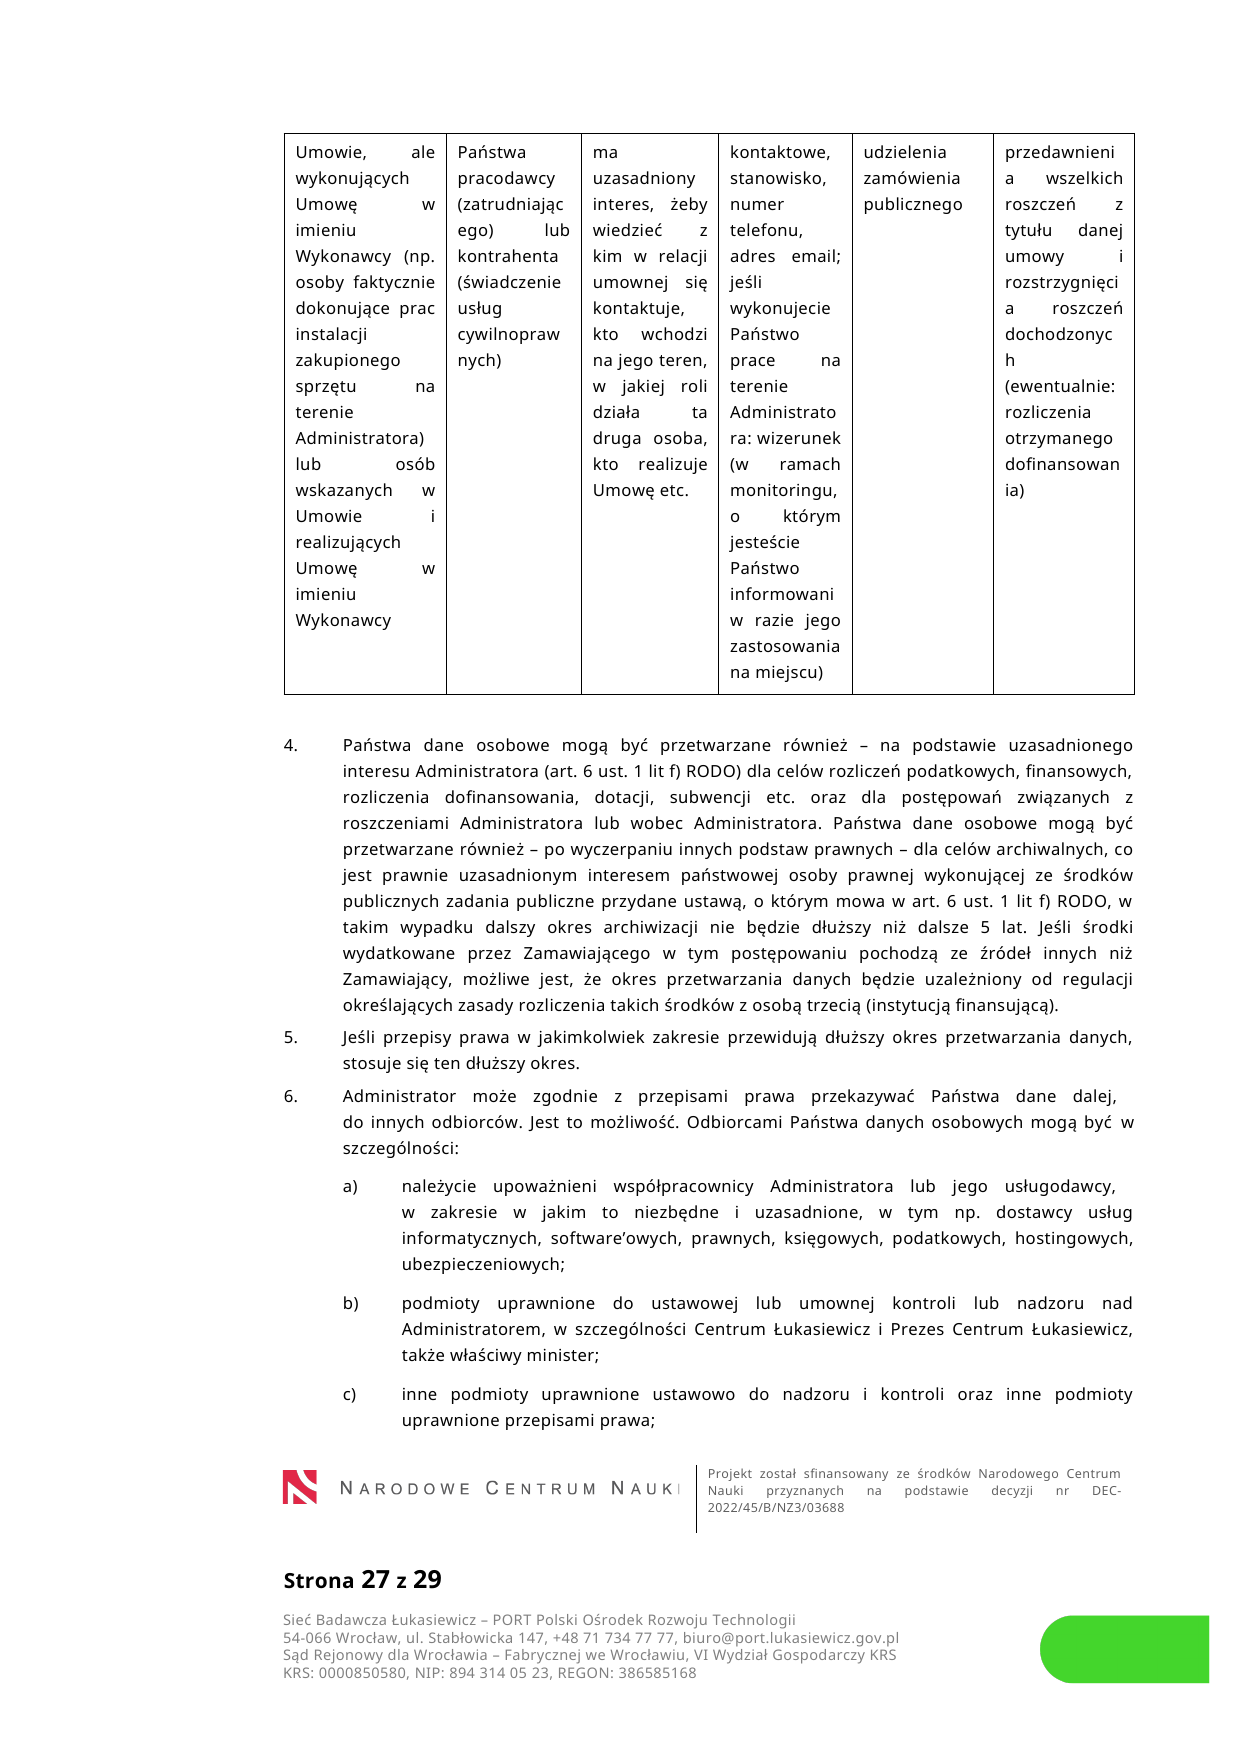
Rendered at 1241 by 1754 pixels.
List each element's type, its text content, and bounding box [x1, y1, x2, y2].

list należycie upoważnieni współpracownicy Administratora lub jego usługodawcy, w zakresie w jakim to niezbędne i uzasadnione, w tym np. dostawcy usług informatycznych, software’owych, prawnych, księgowych, podatkowych, hostingowych, ubezpieczeniowych; [343, 1175, 1134, 1276]
list Administrator może zgodnie z przepisami prawa przekazywać Państwa dane dalej, do innych odbiorców. Jest to możliwość. Odbiorcami Państwa danych osobowych mogą być w szczególności: [283, 1084, 1134, 1159]
list Państwa dane osobowe mogą być przetwarzane również – na podstawie uzasadnionego interesu Administratora (art. 6 ust. 1 lit f) RODO) dla celów rozliczeń podatkowych, finansowych, rozliczenia dofinansowania, dotacji, subwencji etc. oraz dla postępowań związanych z roszczeniami Administratora lub wobec Administratora. Państwa dane osobowe mogą być przetwarzane również – po wyczerpaniu innych podstaw prawnych – dla celów archiwalnych, co jest prawnie uzasadnionym interesem państwowej osoby prawnej wykonującej ze środków publicznych zadania publiczne przydane ustawą, o którym mowa w art. 6 ust. 1 lit f) RODO, w takim wypadku dalszy okres archiwizacji nie będzie dłuższy niż dalsze 5 lat. Jeśli środki wydatkowane przez Zamawiającego w tym postępowaniu pochodzą ze źródeł innych niż Zamawiający, możliwe jest, że okres przetwarzania danych będzie uzależniony od regulacji określających zasady rozliczenia takich środków z osobą trzecią (instytucją finansującą). [283, 733, 1134, 1016]
list Jeśli przepisy prawa w jakimkolwiek zakresie przewidują dłuższy okres przetwarzania danych, stosuje się ten dłuższy okres. [283, 1026, 1134, 1074]
list podmioty uprawnione do ustawowej lub umownej kontroli lub nadzoru nad Administratorem, w szczególności Centrum Łukasiewicz i Prezes Centrum Łukasiewicz, także właściwy minister; [343, 1291, 1134, 1366]
picture [282, 1470, 680, 1504]
picture [1036, 1611, 1239, 1752]
list inne podmioty uprawnione ustawowo do nadzoru i kontroli oraz inne podmioty uprawnione przepisami prawa; [343, 1382, 1134, 1431]
table_cell wykonywanie umowy w wyniku udzielenia zamówienia publicznego [853, 134, 993, 693]
table_cell od Państwa bezpośrednio albo od Państwa pracodawcy (zatrudniającego) lub kontrahenta (świadczenie usług cywilnoprawnych) [447, 134, 581, 693]
